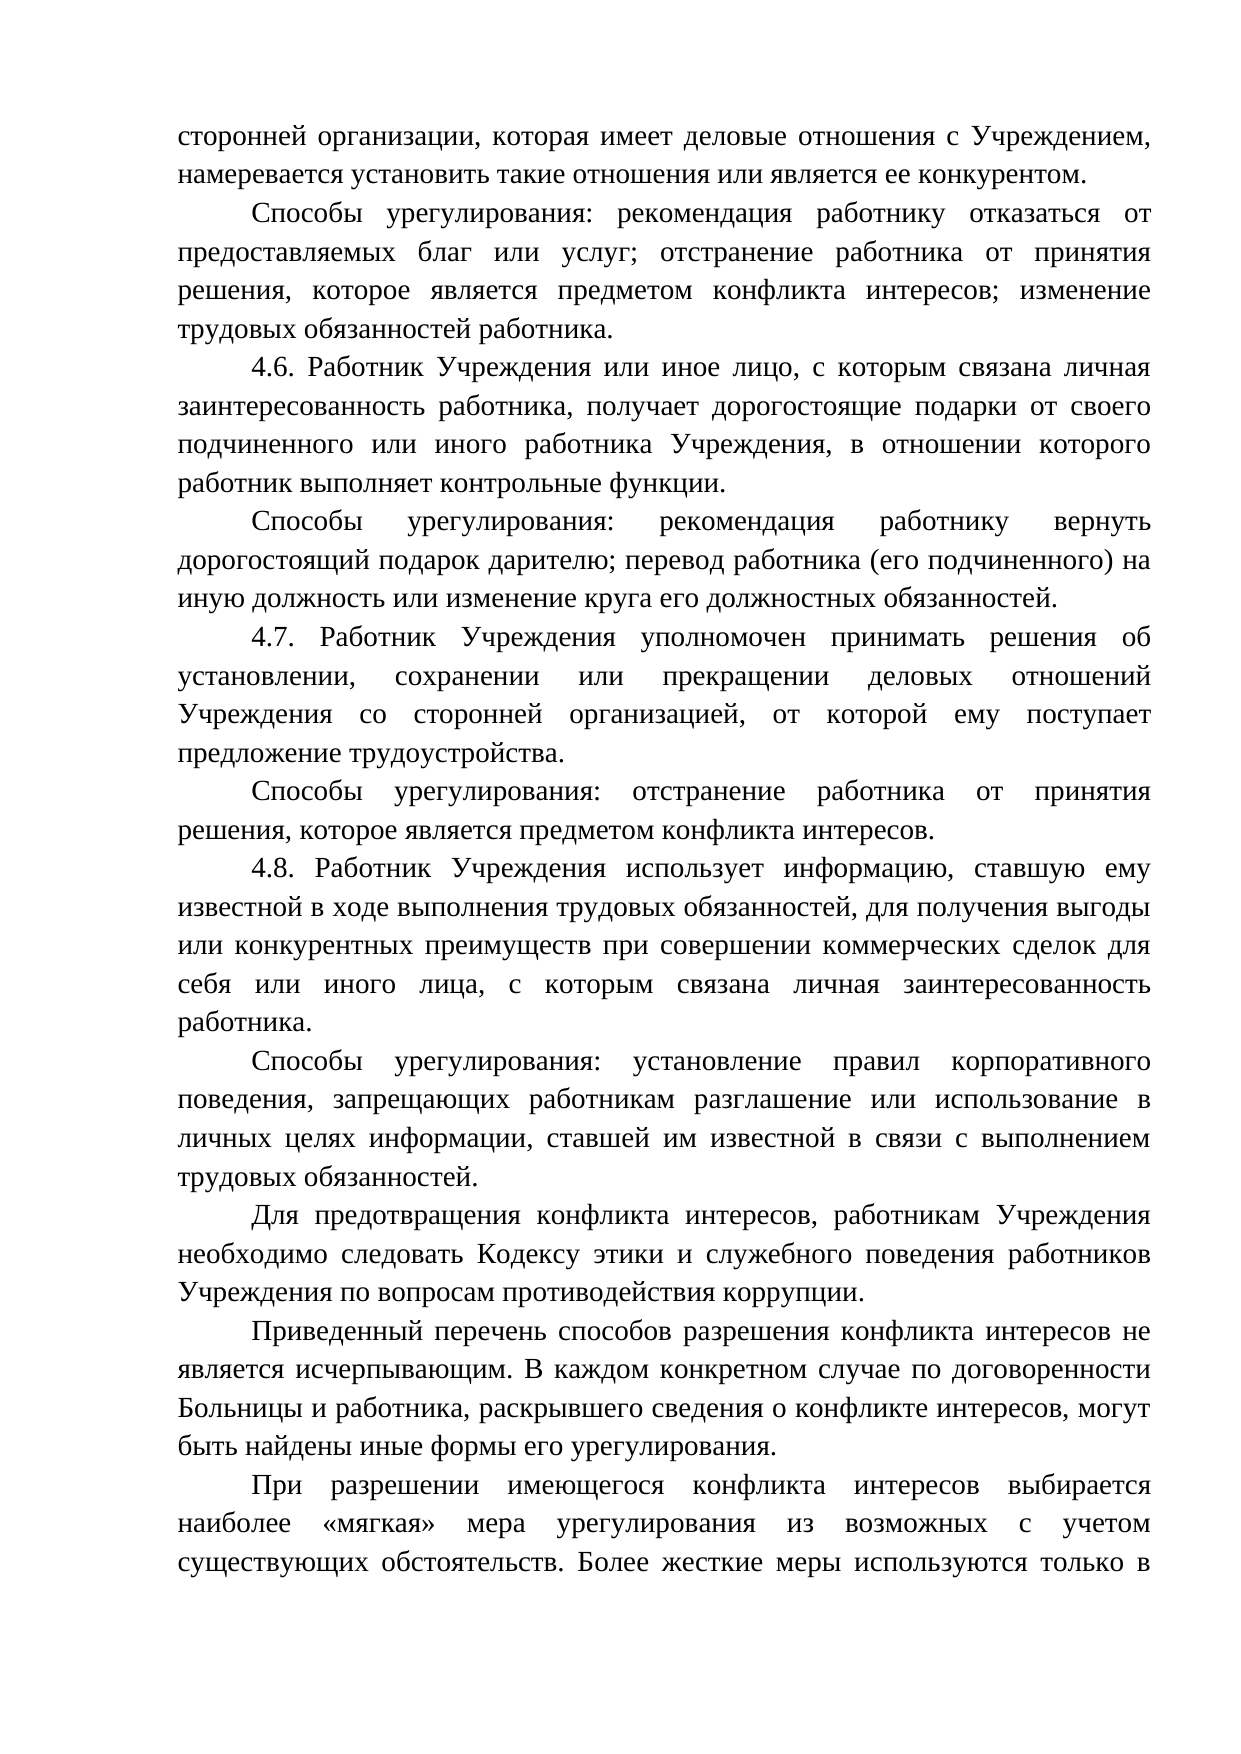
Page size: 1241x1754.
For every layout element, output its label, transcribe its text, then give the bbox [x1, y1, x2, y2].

text Приведенный перечень способов разрешения конфликта интересов не является исчерпывающим. В каждом конкретном случае по договоренности Больницы и работника, раскрывшего сведения о конфликте интересов, могут быть найдены иные формы его урегулирования. [177, 1313, 1152, 1462]
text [177, 118, 1152, 190]
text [177, 1467, 1152, 1578]
text Способы урегулирования: рекомендация работнику вернуть дорогостоящий подарок дарителю; перевод работника (его подчиненного) на иную должность или изменение круга его должностных обязанностей. [177, 503, 1152, 614]
text 4.6. Работник Учреждения или иное лицо, с которым связана личная заинтересованность работника, получает дорогостоящие подарки от своего подчиненного или иного работника Учреждения, в отношении которого работник выполняет контрольные функции. [177, 349, 1152, 498]
text Способы урегулирования: рекомендация работнику отказаться от предоставляемых благ или услуг; отстранение работника от принятия решения, которое является предметом конфликта интересов; изменение трудовых обязанностей работника. [177, 195, 1152, 344]
text 4.7. Работник Учреждения уполномочен принимать решения об установлении, сохранении или прекращении деловых отношений Учреждения со сторонней организацией, от которой ему поступает предложение трудоустройства. [177, 619, 1152, 768]
text Способы урегулирования: отстранение работника от принятия решения, которое является предметом конфликта интересов. [177, 773, 1152, 845]
text Способы урегулирования: установление правил корпоративного поведения, запрещающих работникам разглашение или использование в личных целях информации, ставшей им известной в связи с выполнением трудовых обязанностей. [177, 1043, 1152, 1192]
text Для предотвращения конфликта интересов, работникам Учреждения необходимо следовать Кодексу этики и служебного поведения работников Учреждения по вопросам противодействия коррупции. [177, 1197, 1152, 1308]
text 4.8. Работник Учреждения использует информацию, ставшую ему известной в ходе выполнения трудовых обязанностей, для получения выгоды или конкурентных преимуществ при совершении коммерческих сделок для себя или иного лица, с которым связана личная заинтересованность работника. [177, 850, 1152, 1038]
